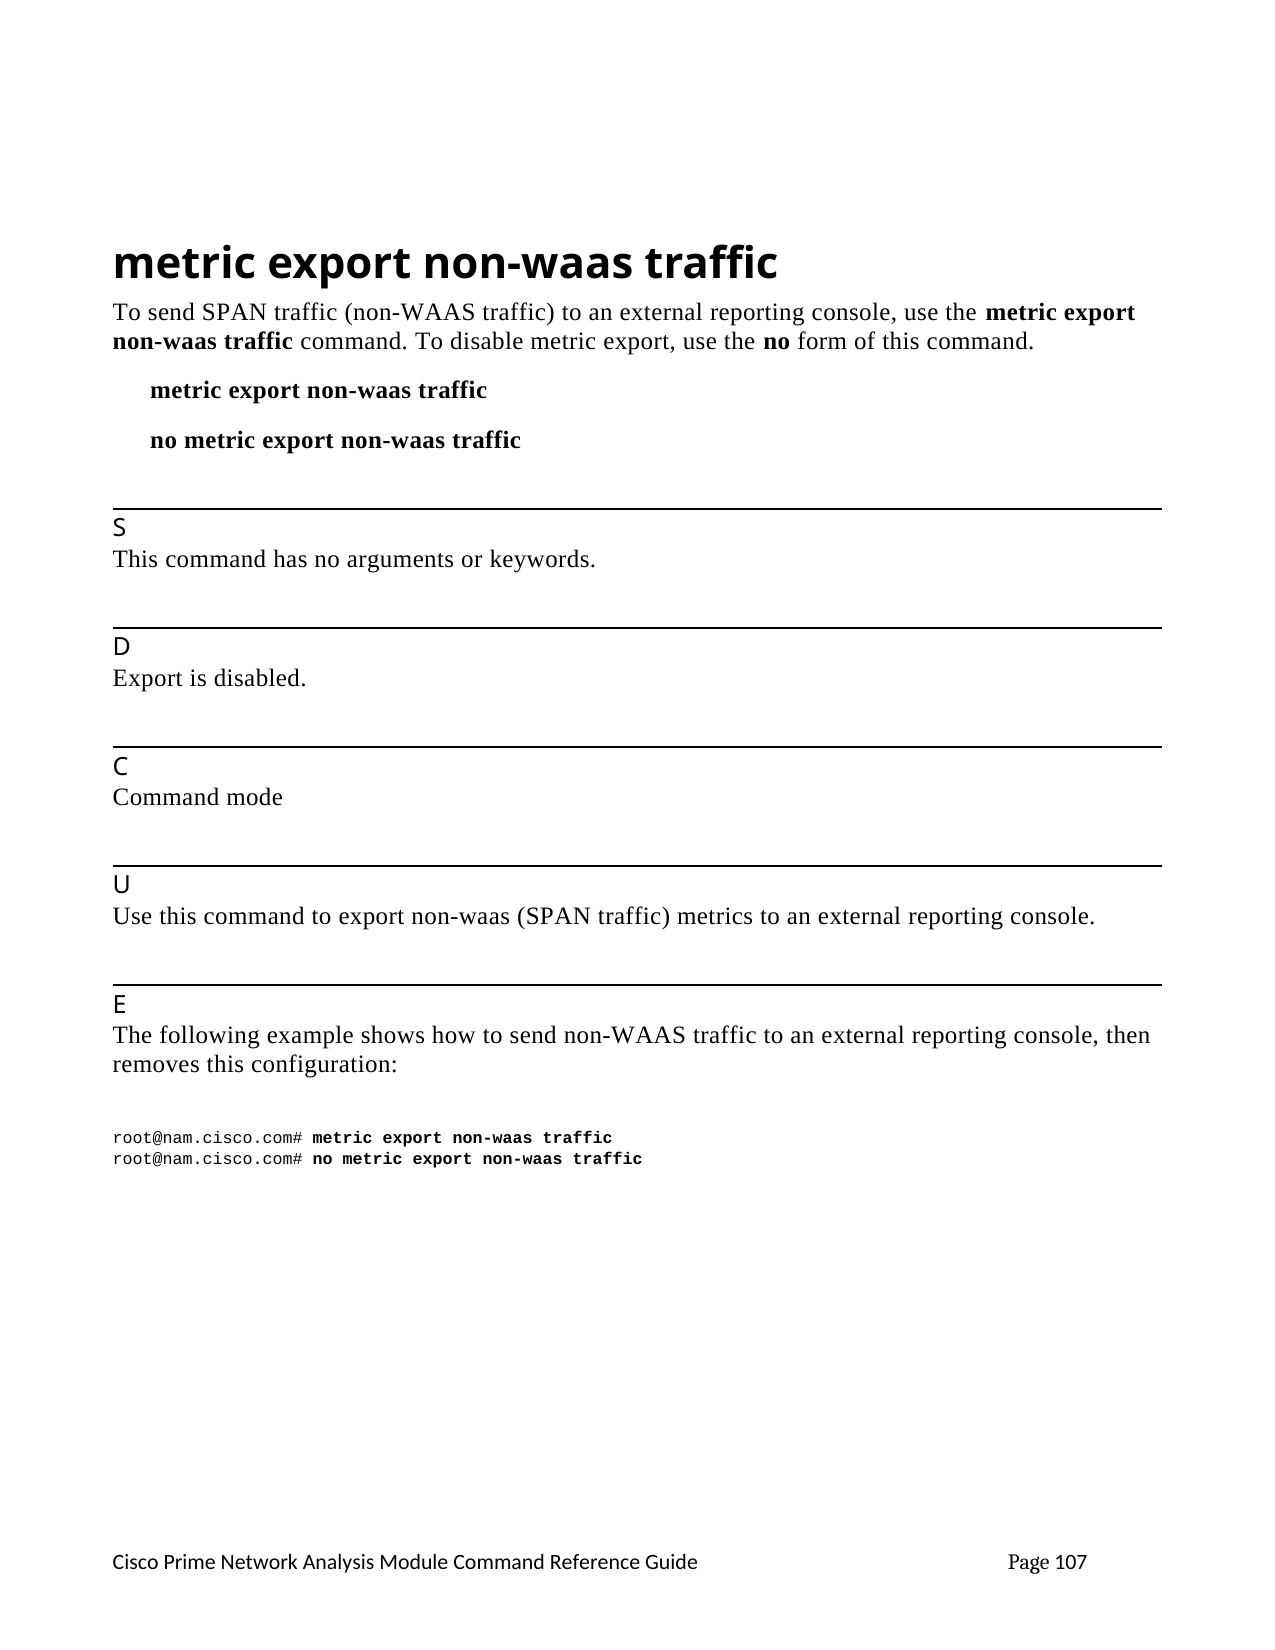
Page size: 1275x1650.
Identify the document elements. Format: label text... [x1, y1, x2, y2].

text root@nam.cisco.com# metric export non-waas traffic [112, 1127, 1162, 1148]
text Use this command to export non-waas (SPAN traffic) metrics to an external reporting console. [112, 901, 1162, 930]
subtitle metric export non-waas traffic [112, 231, 1162, 291]
text no metric export non-waas traffic [150, 425, 1162, 454]
text Export is disabled. [112, 663, 1162, 692]
text The following example shows how to send non-WAAS traffic to an external reporting console, then removes this configuration: [112, 1020, 1162, 1078]
text root@nam.cisco.com# no metric export non-waas traffic [112, 1148, 1162, 1169]
text Command mode [112, 782, 1162, 811]
text To send SPAN traffic (non-WAAS traffic) to an external reporting console, use the metric export non-waas traffic command. To disable metric export, use the no form of this command. [112, 297, 1162, 354]
text metric export non-waas traffic [150, 375, 1162, 404]
text This command has no arguments or keywords. [112, 544, 1162, 573]
